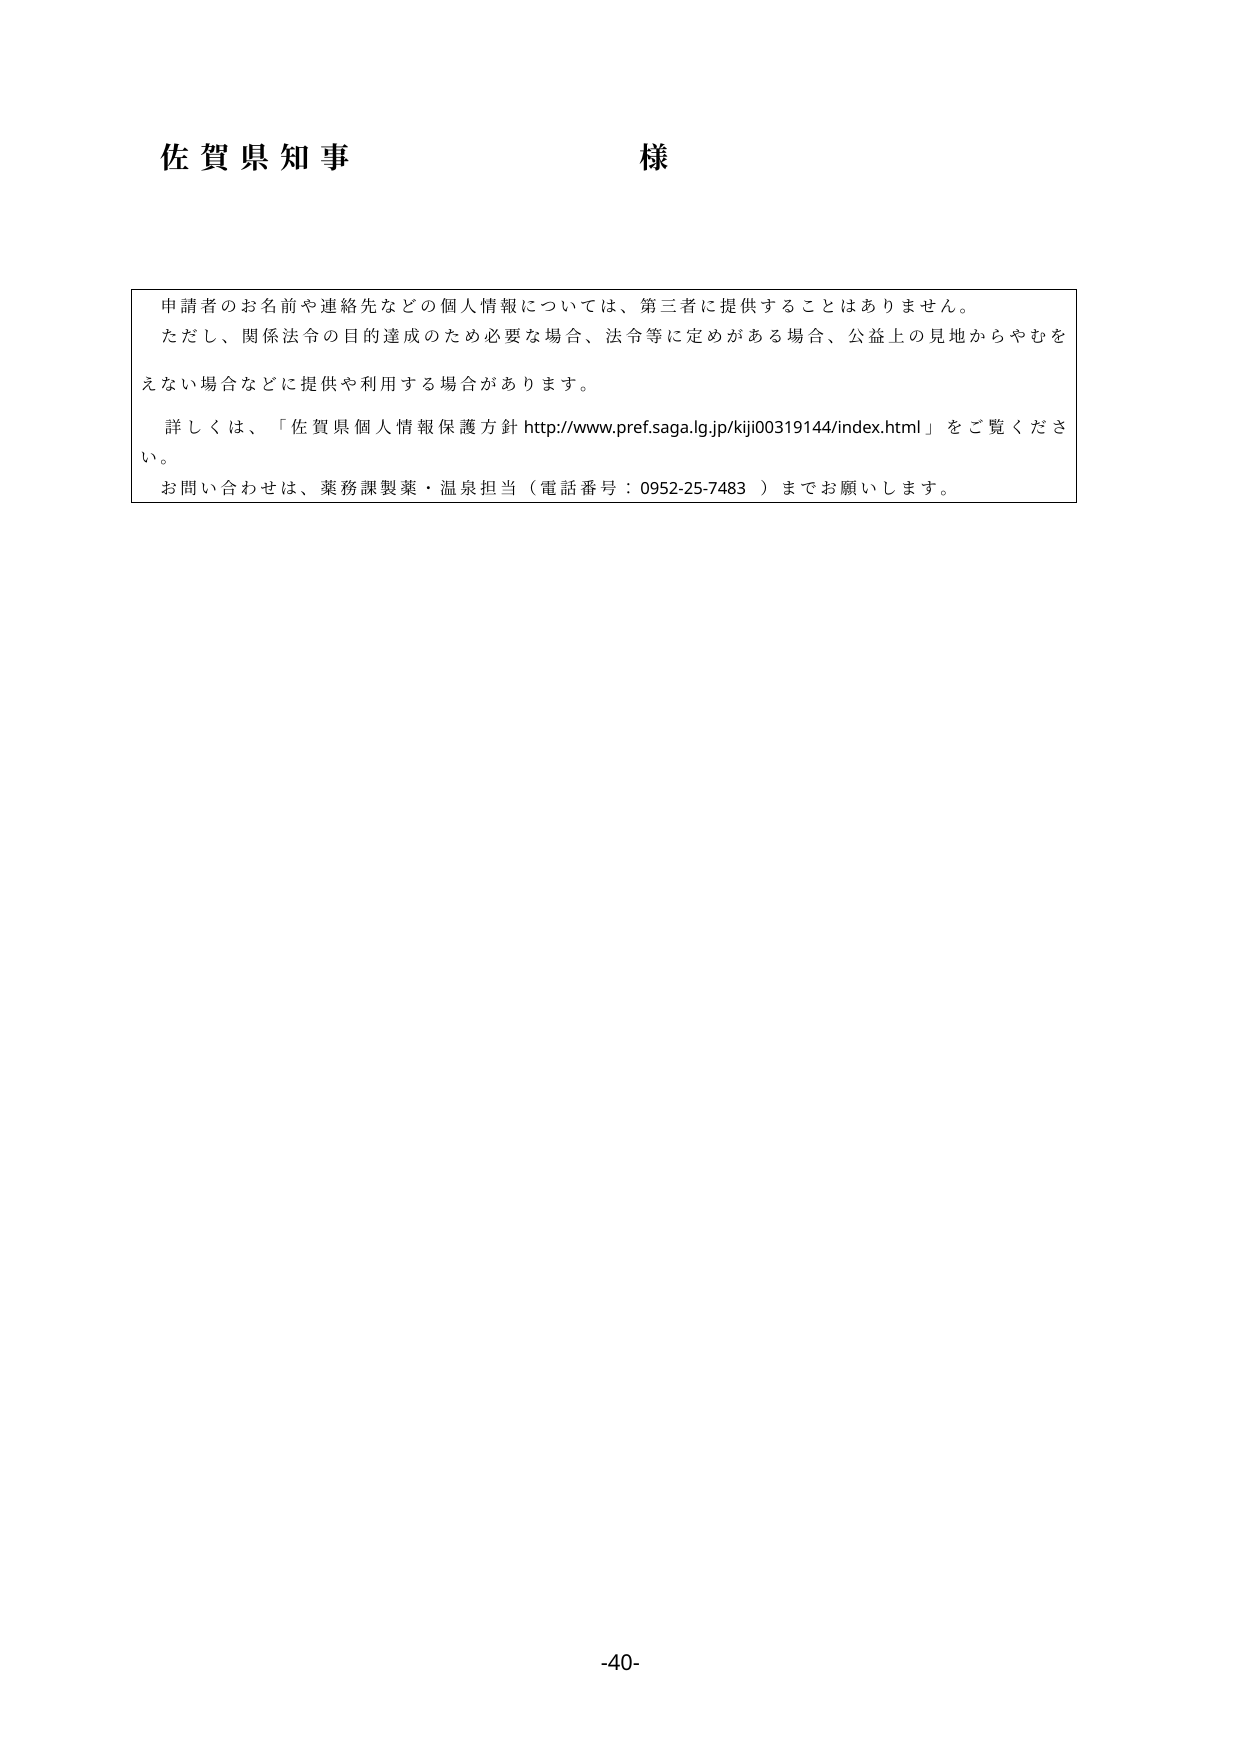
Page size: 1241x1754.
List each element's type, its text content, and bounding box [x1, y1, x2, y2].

text 佐賀県知事 様 [120, 125, 1120, 186]
table_header 申請者のお名前や連絡先などの個人情報については、第三者に提供することはありません。 ただし、関係法令の目的達成のため必要な場合、法令等に定めがある場合、公益上の見地からやむをえない場合などに提供や利用する場合があります。 詳しくは、「佐賀県個人情報保護方針http://www.pref.saga.lg.jp/kiji00319144/index.html」をご覧ください。 お問い合わせは、薬務課製薬・温泉担当（電話番号：0952-25-7483）までお願いします。 [132, 290, 1076, 502]
